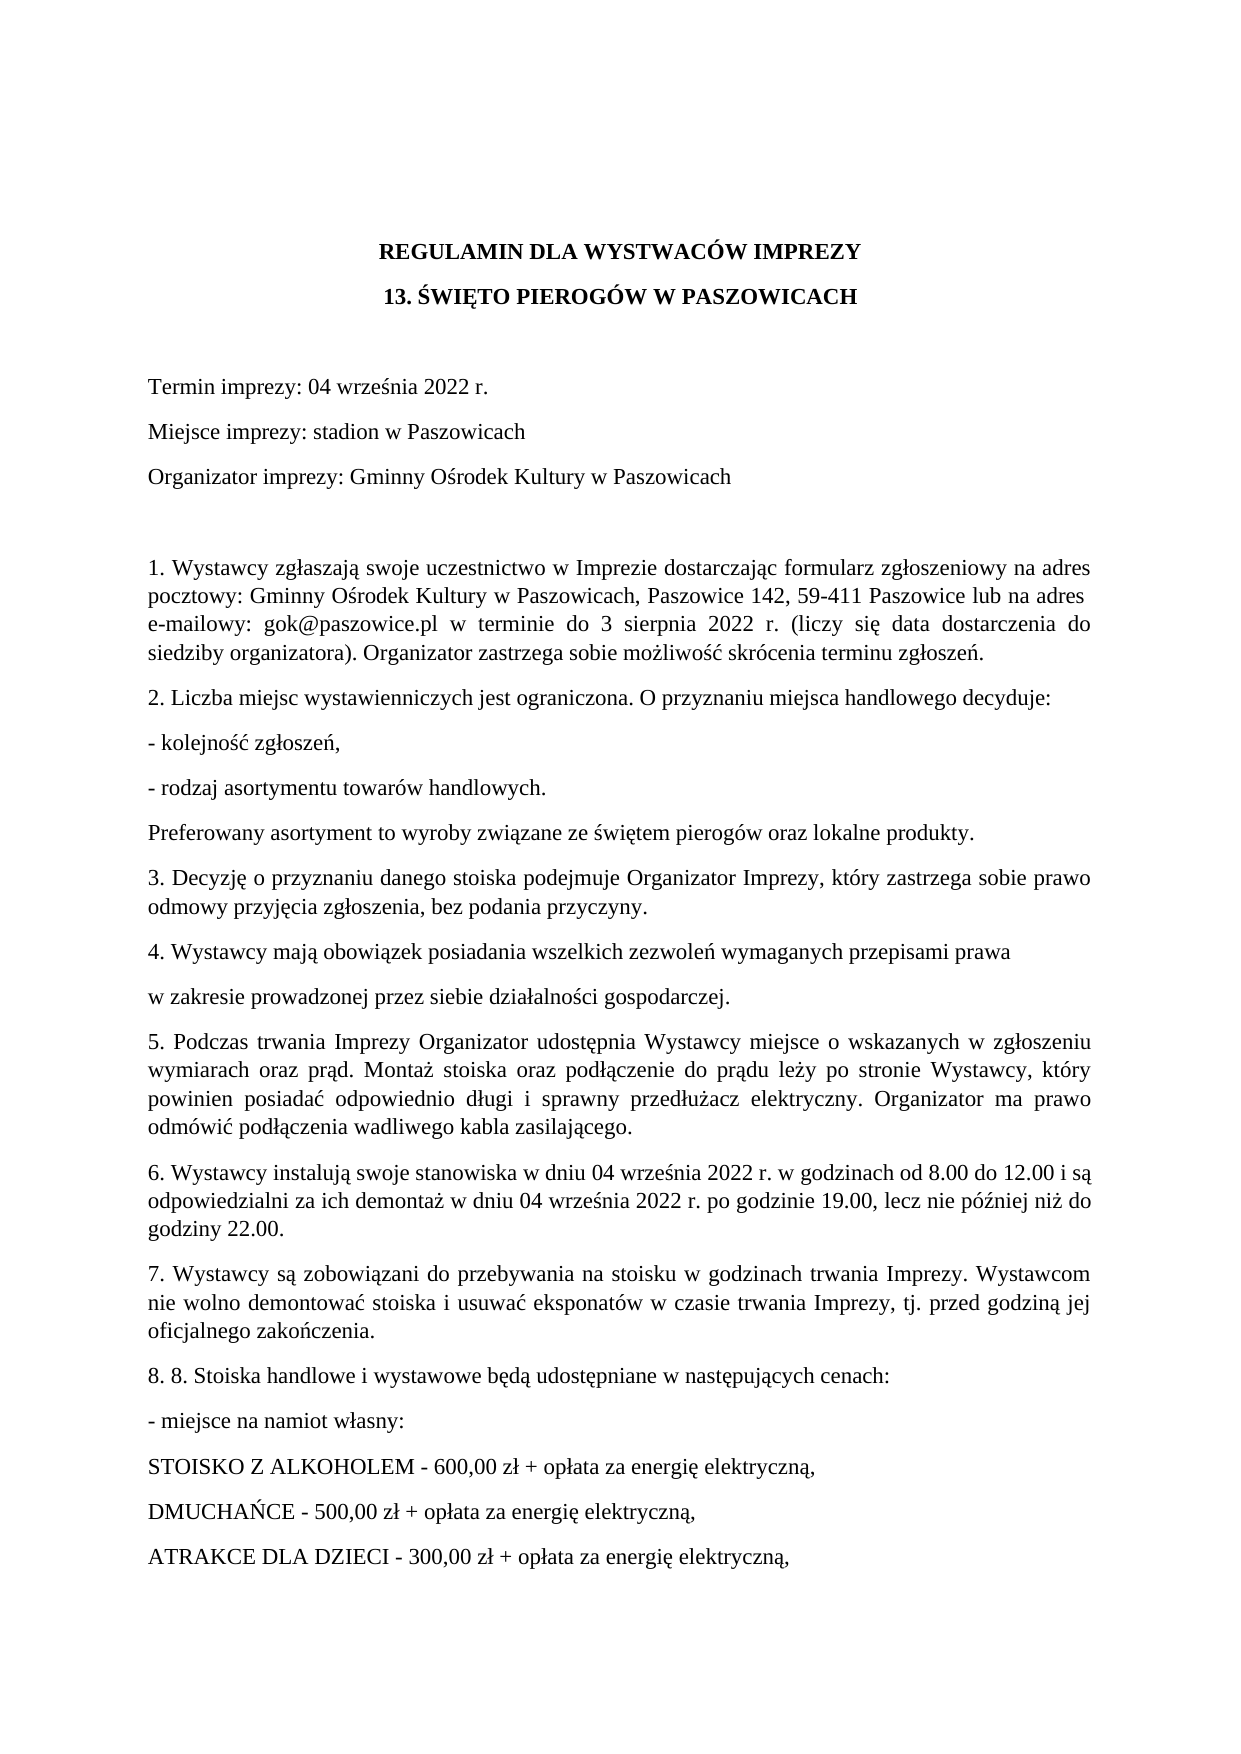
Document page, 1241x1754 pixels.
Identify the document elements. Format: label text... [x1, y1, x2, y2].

text 8. 8. Stoiska handlowe i wystawowe będą udostępniane w następujących cenach: [148, 1362, 1093, 1389]
text - rodzaj asortymentu towarów handlowych. [148, 774, 1093, 801]
text STOISKO Z ALKOHOLEM - 600,00 zł + opłata za energię elektryczną, [148, 1453, 1093, 1479]
text ATRAKCE DLA DZIECI - 300,00 zł + opłata za energię elektryczną, [148, 1543, 1093, 1569]
text Miejsce imprezy: stadion w Paszowicach [148, 418, 1093, 444]
text - miejsce na namiot własny: [148, 1408, 1093, 1434]
text 4. Wystawcy mają obowiązek posiadania wszelkich zezwoleń wymaganych przepisami prawa [148, 938, 1093, 964]
text Organizator imprezy: Gminny Ośrodek Kultury w Paszowicach [148, 463, 1093, 490]
text 5. Podczas trwania Imprezy Organizator udostępnia Wystawcy miejsce o wskazanych w zgłoszeniu wymiarach oraz prąd. Montaż stoiska oraz podłączenie do prądu leży po stronie Wystawcy, który powinien posiadać odpowiednio długi i sprawny przedłużacz elektryczny. Organizator ma prawo odmówić podłączenia wadliwego kabla zasilającego. [148, 1028, 1093, 1140]
text w zakresie prowadzonej przez siebie działalności gospodarczej. [148, 983, 1093, 1009]
text 6. Wystawcy instalują swoje stanowiska w dniu 04 września 2022 r. w godzinach od 8.00 do 12.00 i są odpowiedzialni za ich demontaż w dniu 04 września 2022 r. po godzinie 19.00, lecz nie później niż do godziny 22.00. [148, 1158, 1093, 1242]
text 3. Decyzję o przyznaniu danego stoiska podejmuje Organizator Imprezy, który zastrzega sobie prawo odmowy przyjęcia zgłoszenia, bez podania przyczyny. [148, 864, 1093, 919]
text DMUCHAŃCE - 500,00 zł + opłata za energię elektryczną, [148, 1498, 1093, 1524]
text Preferowany asortyment to wyroby związane ze świętem pierogów oraz lokalne produkty. [148, 819, 1093, 846]
text - kolejność zgłoszeń, [148, 729, 1093, 755]
text 13. ŚWIĘTO PIEROGÓW W PASZOWICACH [148, 283, 1093, 309]
text 2. Liczba miejsc wystawienniczych jest ograniczona. O przyznaniu miejsca handlowego decyduje: [148, 684, 1093, 710]
text 1. Wystawcy zgłaszają swoje uczestnictwo w Imprezie dostarczając formularz zgłoszeniowy na adres pocztowy: Gminny Ośrodek Kultury w Paszowicach, Paszowice 142, 59-411 Paszowice lub na adres e-mailowy: gok@paszowice.pl w terminie do 3 sierpnia 2022 r. (liczy się data dostarczenia do siedziby organizatora). Organizator zastrzega sobie możliwość skrócenia terminu zgłoszeń. [148, 553, 1093, 665]
text REGULAMIN DLA WYSTWACÓW IMPREZY [148, 238, 1093, 264]
text Termin imprezy: 04 września 2022 r. [148, 373, 1093, 399]
text 7. Wystawcy są zobowiązani do przebywania na stoisku w godzinach trwania Imprezy. Wystawcom nie wolno demontować stoiska i usuwać eksponatów w czasie trwania Imprezy, tj. przed godziną jej oficjalnego zakończenia. [148, 1261, 1093, 1344]
